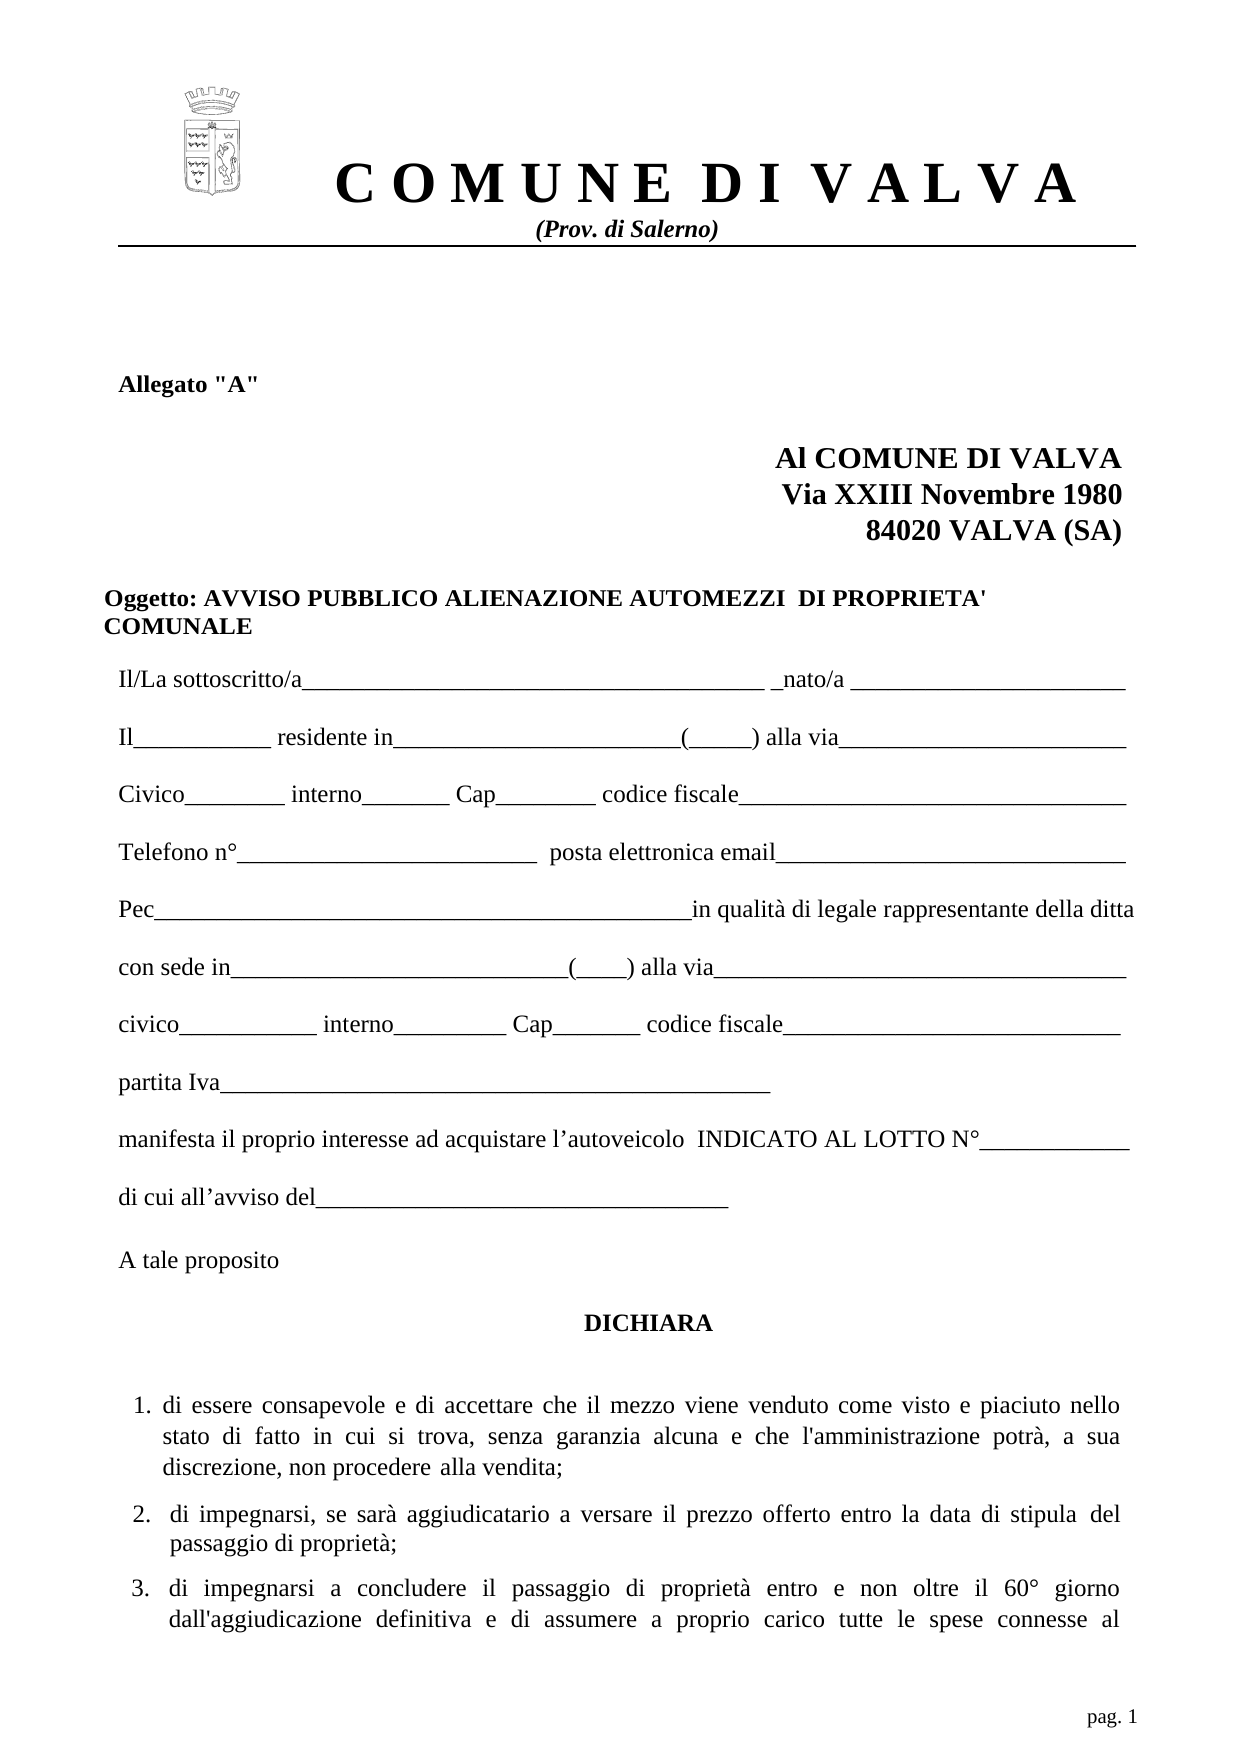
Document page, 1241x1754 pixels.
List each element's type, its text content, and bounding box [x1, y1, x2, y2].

text di cui all’avviso del_________________________________ [118, 1182, 1138, 1211]
text Allegato "A" [118, 370, 1138, 398]
text con sede in___________________________(____) alla via_________________________________ [118, 952, 1138, 981]
text Via XXIII Novembre 1980 [766, 476, 1138, 511]
text Al COMUNE DI VALVA [118, 440, 1122, 474]
text partita Iva____________________________________________ [118, 1067, 1138, 1096]
text C O M U N E D I V A L V A [118, 83, 1136, 214]
text Oggetto: AVVISO PUBBLICO ALIENAZIONE AUTOMEZZI DI PROPRIETA' COMUNALE [103, 584, 1138, 639]
text Pec___________________________________________in qualità di legale rappresentante della ditta [118, 894, 1138, 923]
text 84020 VALVA (SA) [118, 512, 1122, 547]
text (Prov. di Salerno) [118, 214, 1136, 245]
text civico___________ interno_________ Cap_______ codice fiscale___________________________ [118, 1009, 1138, 1038]
list di impegnarsi, se sarà aggiudicatario a versare il prezzo offerto entro la data di stipula del passaggio di proprietà; [132, 1500, 1120, 1556]
text Il/La sottoscritto/a_____________________________________ _nato/a ______________________ [118, 664, 1138, 693]
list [131, 1573, 1121, 1633]
text manifesta il proprio interesse ad acquistare l’autoveicolo INDICATO AL LOTTO N°____________ [118, 1124, 1138, 1153]
text DICHIARA [573, 1308, 724, 1337]
list di essere consapevole e di accettare che il mezzo viene venduto come visto e piaciuto nello stato di fatto in cui si trova, senza garanzia alcuna e che l'amministrazione potrà, a sua discrezione, non procedere alla vendita; [133, 1390, 1122, 1481]
text Telefono n°________________________ posta elettronica email____________________________ [118, 837, 1138, 866]
text Civico________ interno_______ Cap________ codice fiscale_______________________________ [118, 779, 1138, 808]
text Il___________ residente in_______________________(_____) alla via_______________________ [118, 722, 1138, 751]
text A tale proposito [118, 1245, 1138, 1274]
